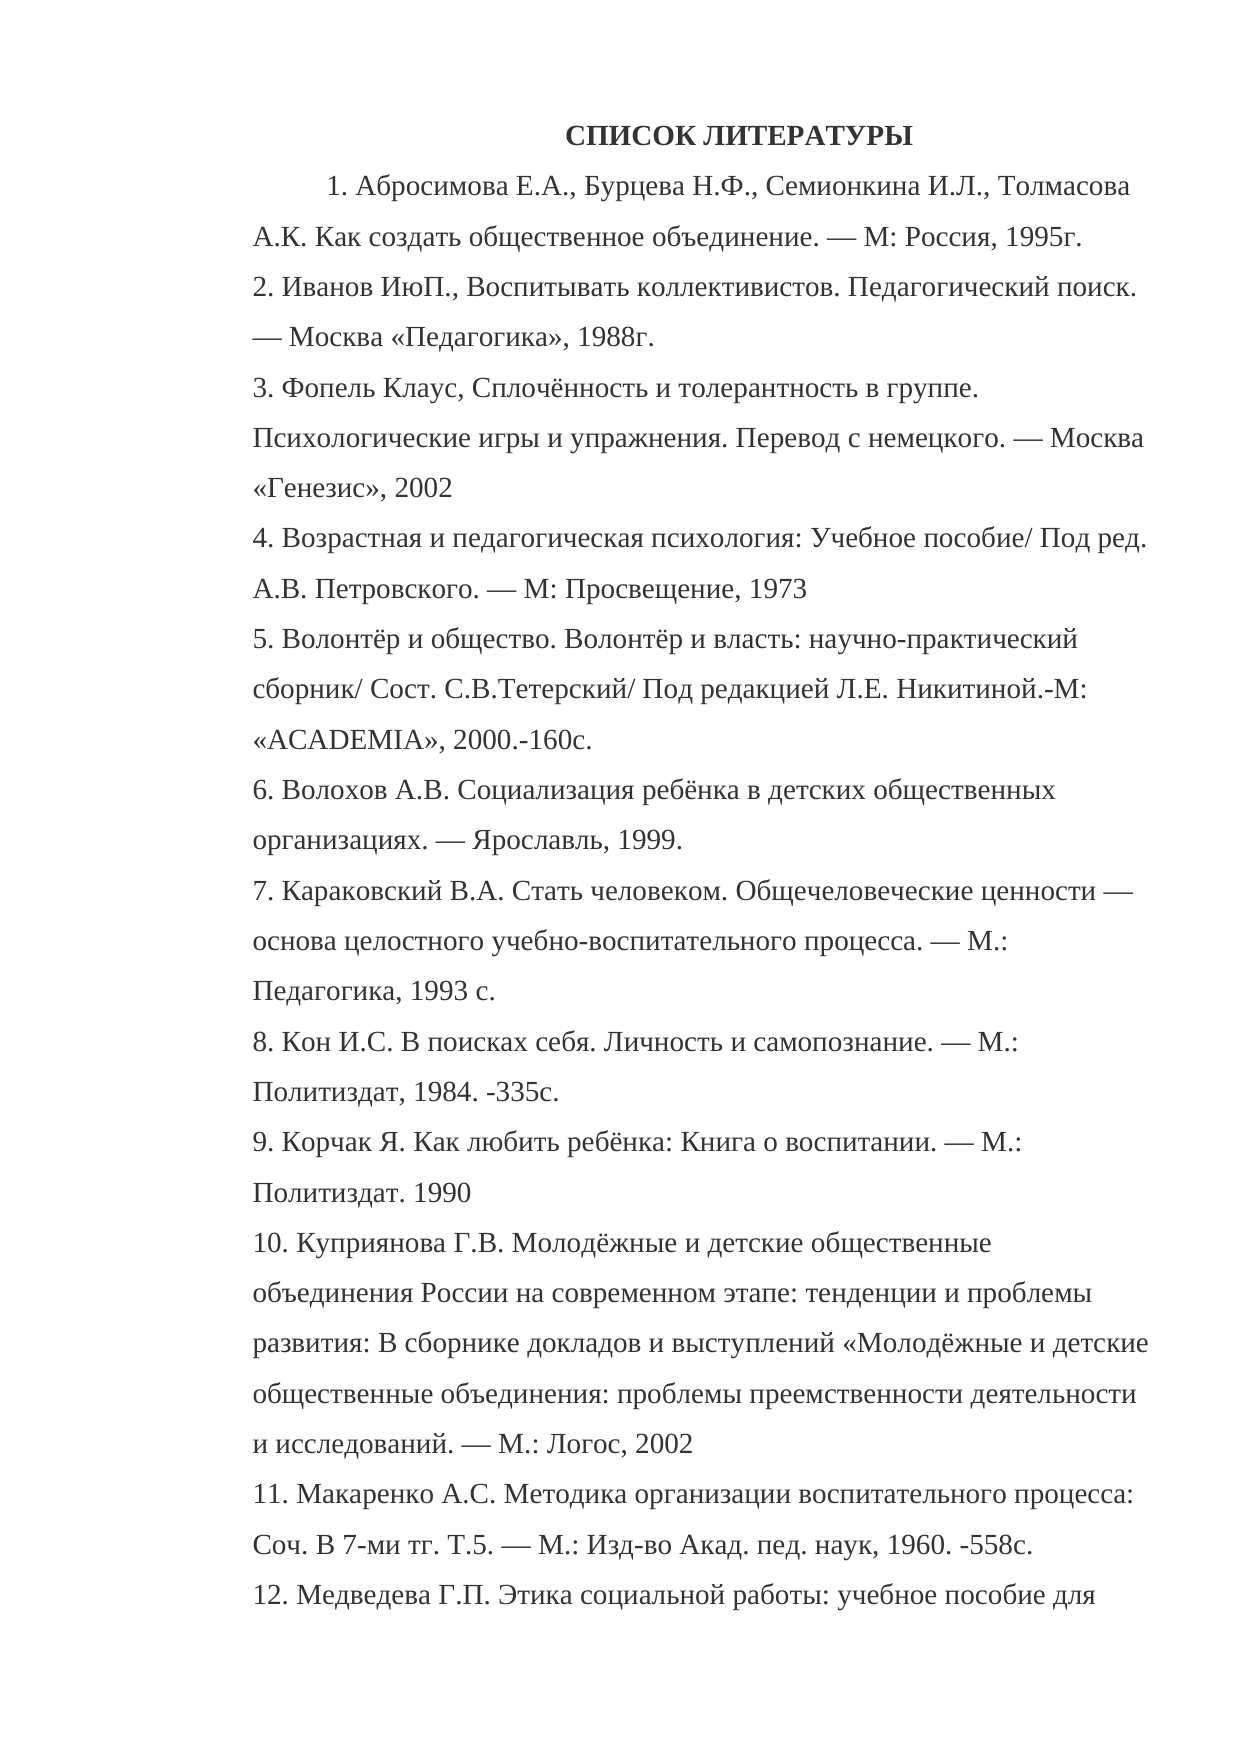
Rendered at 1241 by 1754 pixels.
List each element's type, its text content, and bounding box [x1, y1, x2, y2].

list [252, 168, 1152, 1611]
list СПИСОК ЛИТЕРАТУРЫ [252, 118, 1152, 152]
